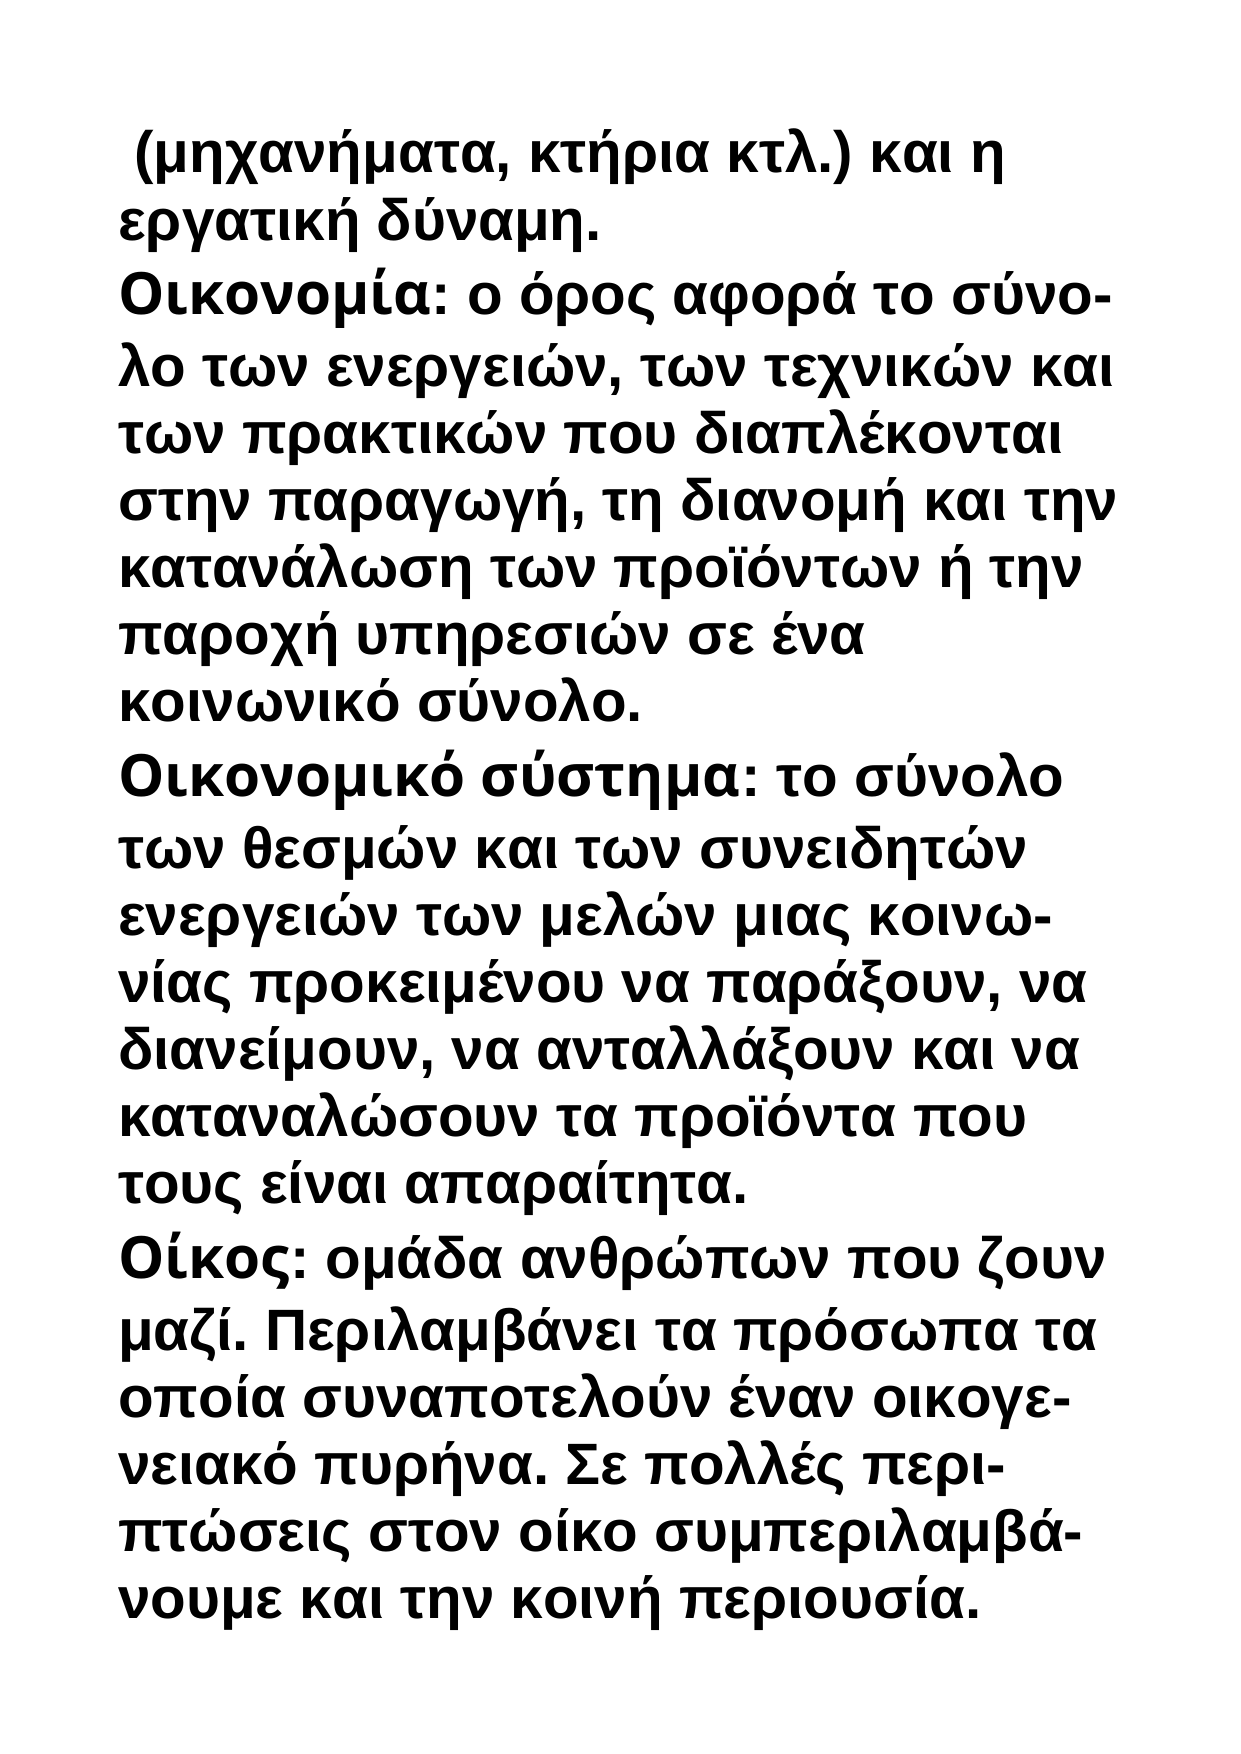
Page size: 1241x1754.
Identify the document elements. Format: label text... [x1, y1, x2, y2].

text Οικονομικό σύστημα: το σύνολο των θεσμών και των συνειδητών ενεργειών των μελών μιας κοινω-νίας προκειμένου να παράξουν, να διανείμουν, να ανταλλάξουν και να καταναλώσουν τα προϊόντα που τους είναι απαραίτητα. [118, 734, 1122, 1216]
text Οίκος: ομάδα ανθρώπων που ζουν μαζί. Περιλαμβάνει τα πρόσωπα τα οποία συναποτελούν έναν οικογε-νειακό πυρήνα. Σε πολλές περι- πτώσεις στον οίκο συμπεριλαμβά-νουμε και την κοινή περιουσία. [118, 1216, 1122, 1631]
text Οικονομία: ο όρος αφορά το σύνο-λο των ενεργειών, των τεχνικών και των πρακτικών που διαπλέκονται στην παραγωγή, τη διανομή και την κατανάλωση των προϊόντων ή την παροχή υπηρεσιών σε ένα κοινωνικό σύνολο. [118, 252, 1122, 734]
text (μηχανήματα, κτήρια κτλ.) και η εργατική δύναμη. [118, 118, 1122, 252]
